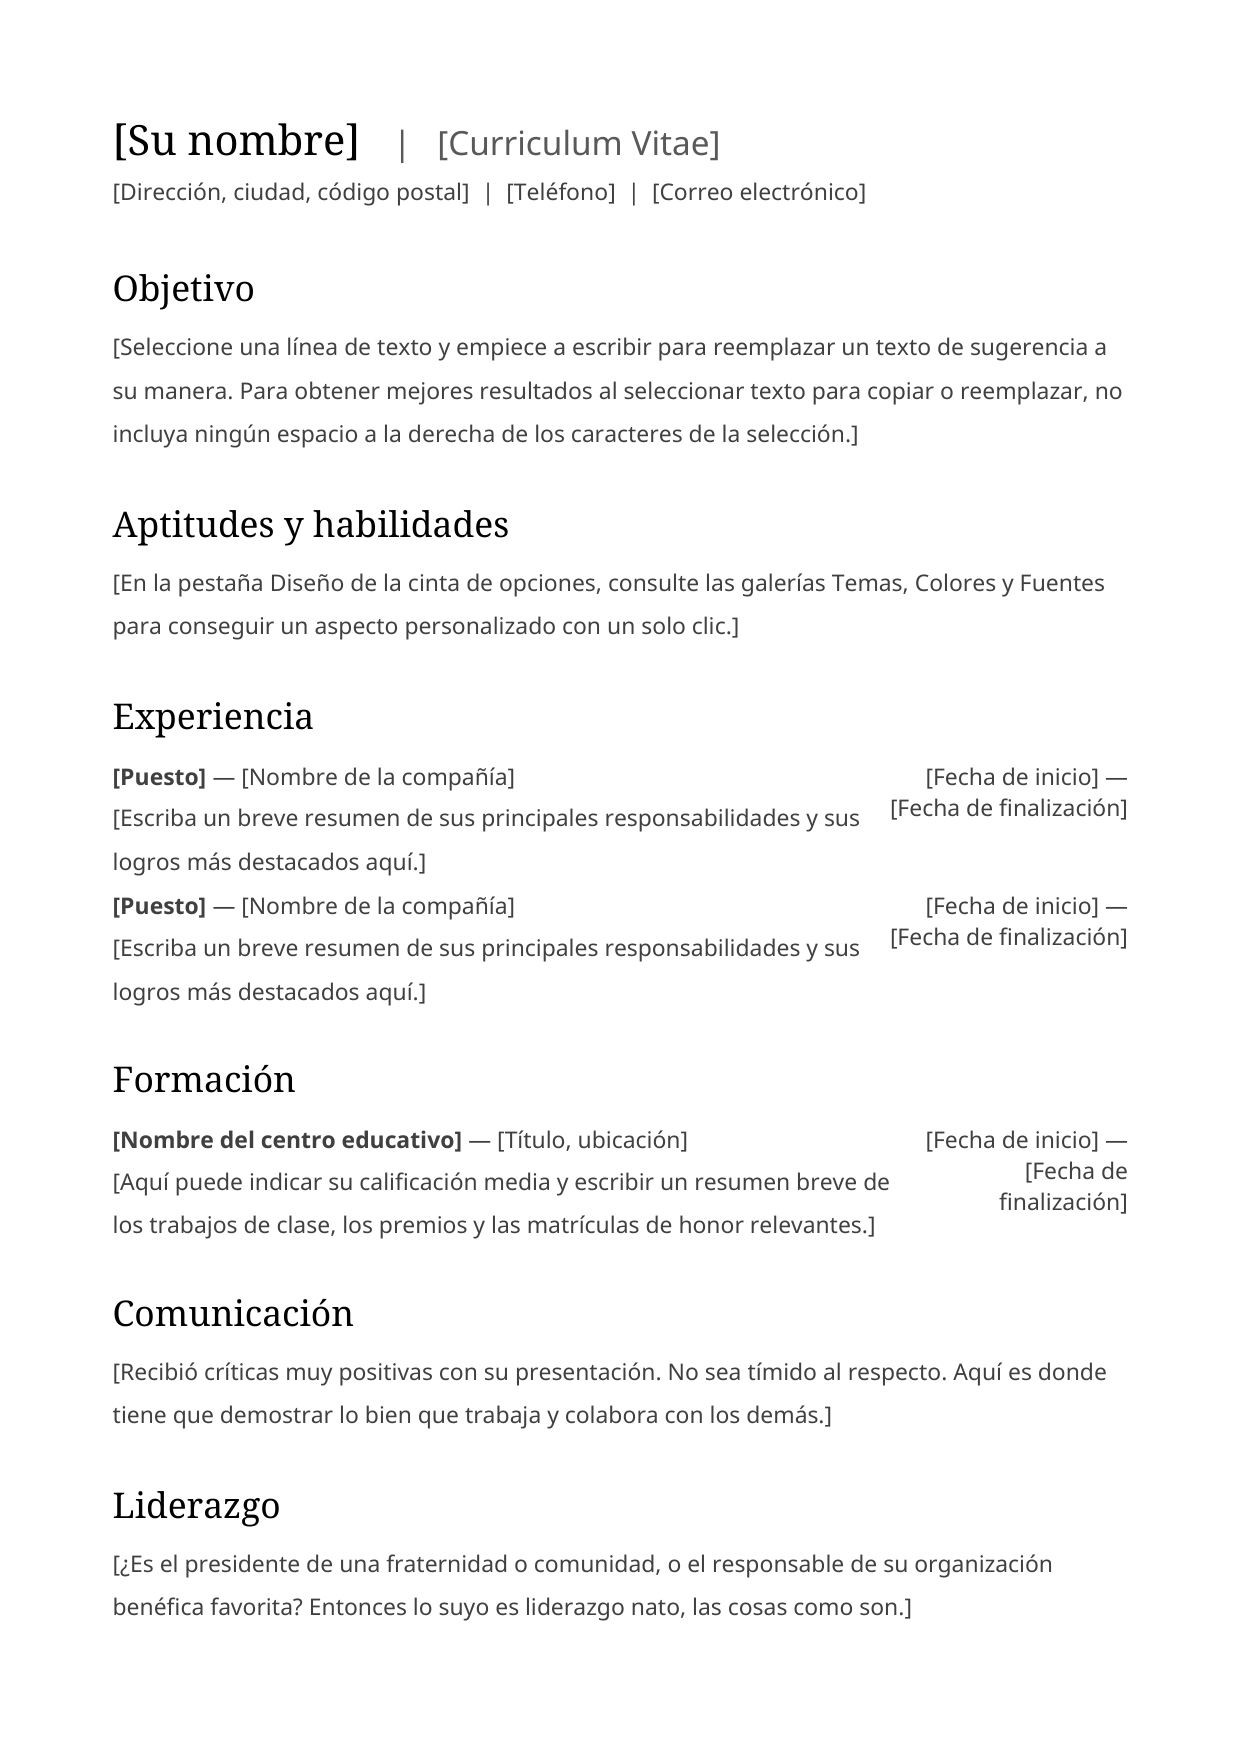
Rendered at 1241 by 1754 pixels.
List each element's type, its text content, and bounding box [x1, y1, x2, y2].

text [Recibió críticas muy positivas con su presentación. No sea tímido al respecto. Aquí es donde tiene que demostrar lo bien que trabaja y colabora con los demás.] [112, 1356, 1128, 1431]
subtitle Formación [112, 1055, 1128, 1103]
table_header [Nombre del centro educativo] — [Título, ubicación] [113, 1122, 896, 1166]
subtitle Aptitudes y habilidades [112, 499, 1128, 548]
table_cell [Aquí puede indicar su calificación media y escribir un resumen breve de los trabajos de clase, los premios y las matrículas de honor relevantes.] [113, 1166, 896, 1251]
text [Dirección, ciudad, código postal] | [Teléfono] | [Correo electrónico] [112, 176, 1128, 208]
table_cell [Puesto] — [Nombre de la compañía] [113, 888, 866, 932]
subtitle Objetivo [112, 264, 1128, 312]
text [En la pestaña Diseño de la cinta de opciones, consulte las galerías Temas, Colores y Fuentes para conseguir un aspecto personalizado con un solo clic.] [112, 567, 1128, 642]
table_cell [Fecha de inicio] — [Fecha de finalización] [866, 888, 1128, 1017]
table_header [Fecha de inicio] — [Fecha de finalización] [896, 1122, 1128, 1251]
table_cell [Escriba un breve resumen de sus principales responsabilidades y sus logros más destacados aquí.] [113, 803, 866, 888]
subtitle Comunicación [112, 1289, 1128, 1337]
table_header [Puesto] — [Nombre de la compañía] [113, 759, 866, 802]
text [Seleccione una línea de texto y empiece a escribir para reemplazar un texto de sugerencia a su manera. Para obtener mejores resultados al seleccionar texto para copiar o reemplazar, no incluya ningún espacio a la derecha de los caracteres de la selección.] [112, 331, 1128, 449]
text [¿Es el presidente de una fraternidad o comunidad, o el responsable de su organización benéfica favorita? Entonces lo suyo es liderazgo nato, las cosas como son.] [112, 1548, 1128, 1623]
subtitle Liderazgo [112, 1481, 1128, 1529]
table_cell [Escriba un breve resumen de sus principales responsabilidades y sus logros más destacados aquí.] [113, 932, 866, 1017]
title [Su nombre] | [Curriculum Vitae] [112, 111, 1128, 168]
subtitle Experiencia [112, 692, 1128, 740]
table_header [Fecha de inicio] — [Fecha de finalización] [866, 759, 1128, 888]
